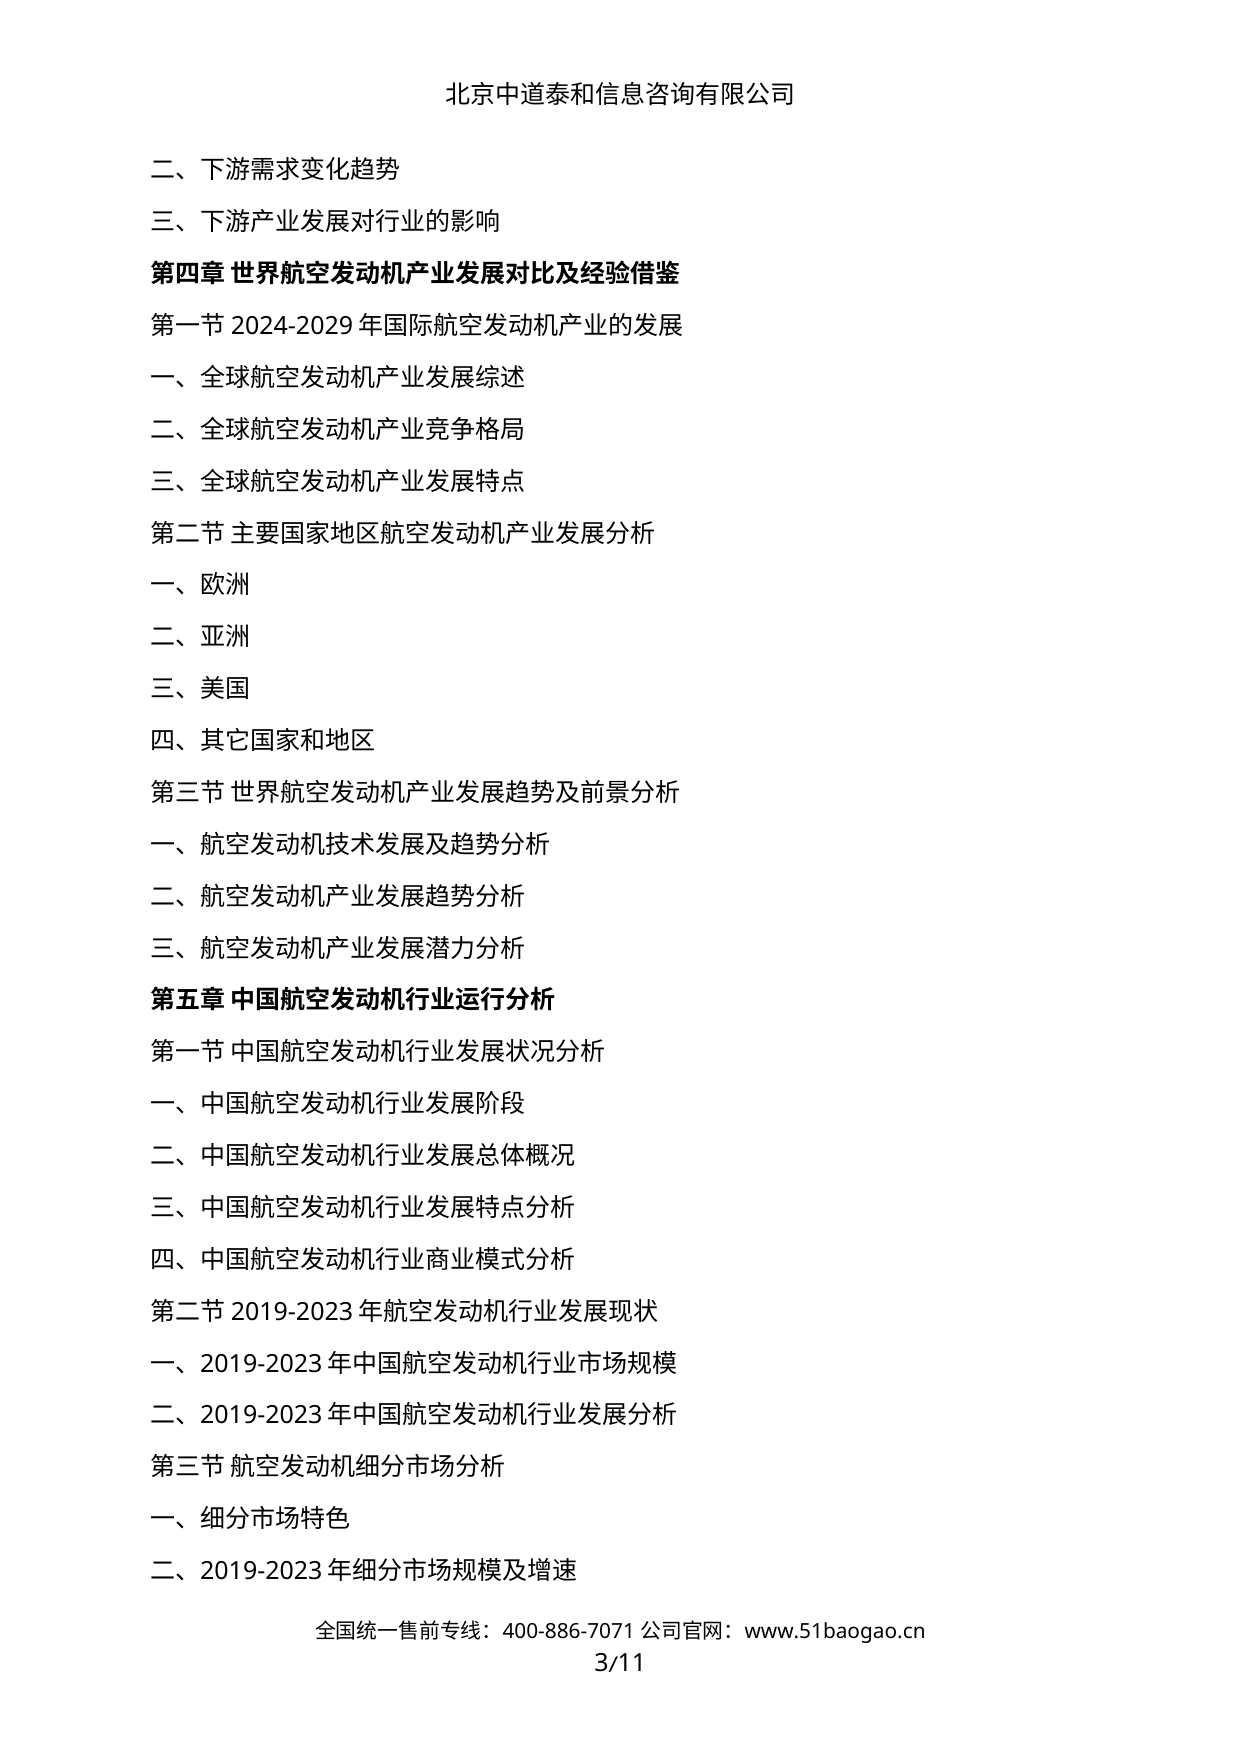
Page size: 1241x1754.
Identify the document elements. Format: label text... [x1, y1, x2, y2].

text 二、下游需求变化趋势 [150, 150, 1090, 186]
text 第二节 主要国家地区航空发动机产业发展分析 [150, 513, 1090, 549]
text 第一节 2024-2029年国际航空发动机产业的发展 [150, 306, 1090, 342]
text 第一节 中国航空发动机行业发展状况分析 [150, 1032, 1090, 1068]
text 三、航空发动机产业发展潜力分析 [150, 928, 1090, 964]
text 第三节 世界航空发动机产业发展趋势及前景分析 [150, 772, 1090, 809]
text 四、中国航空发动机行业商业模式分析 [150, 1239, 1090, 1276]
text 一、细分市场特色 [150, 1499, 1090, 1535]
text 一、欧洲 [150, 565, 1090, 601]
text 第四章 世界航空发动机产业发展对比及经验借鉴 [150, 254, 1090, 290]
text 三、中国航空发动机行业发展特点分析 [150, 1187, 1090, 1224]
text 一、中国航空发动机行业发展阶段 [150, 1084, 1090, 1120]
text 二、2019-2023年中国航空发动机行业发展分析 [150, 1395, 1090, 1431]
text 三、下游产业发展对行业的影响 [150, 202, 1090, 238]
text 二、2019-2023年细分市场规模及增速 [150, 1551, 1090, 1587]
text 第二节 2019-2023年航空发动机行业发展现状 [150, 1291, 1090, 1327]
text 三、全球航空发动机产业发展特点 [150, 461, 1090, 497]
text 一、全球航空发动机产业发展综述 [150, 357, 1090, 394]
text 第五章 中国航空发动机行业运行分析 [150, 980, 1090, 1016]
text 四、其它国家和地区 [150, 721, 1090, 757]
text 二、航空发动机产业发展趋势分析 [150, 876, 1090, 912]
text 三、美国 [150, 669, 1090, 705]
text 第三节 航空发动机细分市场分析 [150, 1447, 1090, 1483]
text 二、全球航空发动机产业竞争格局 [150, 409, 1090, 446]
text 一、2019-2023年中国航空发动机行业市场规模 [150, 1343, 1090, 1379]
text 二、中国航空发动机行业发展总体概况 [150, 1136, 1090, 1172]
text 二、亚洲 [150, 617, 1090, 653]
text 一、航空发动机技术发展及趋势分析 [150, 824, 1090, 861]
